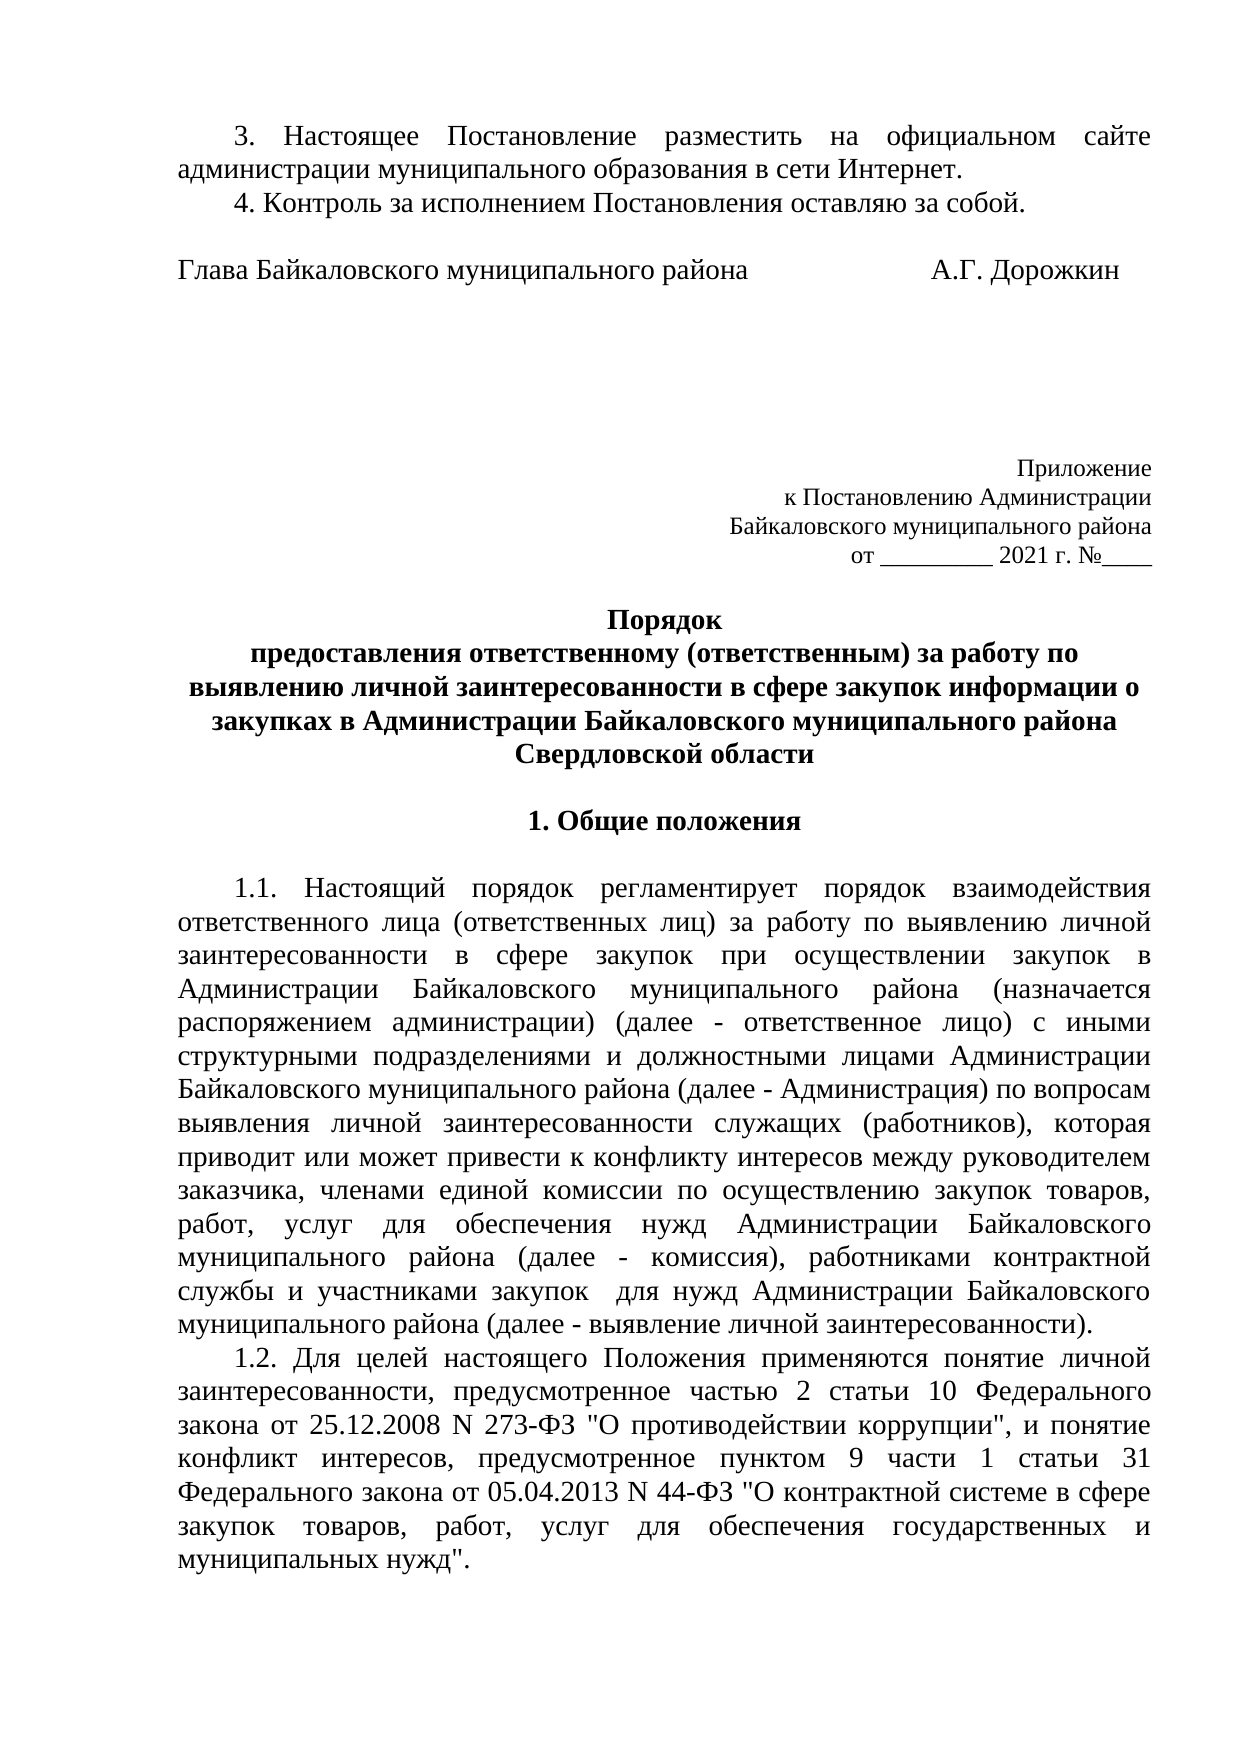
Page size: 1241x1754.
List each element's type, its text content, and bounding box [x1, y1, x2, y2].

text Байкаловского муниципального района [177, 511, 1152, 540]
title 1. Общие положения [177, 803, 1152, 837]
text к Постановлению Администрации [177, 482, 1152, 511]
text 1.2. Для целей настоящего Положения применяются понятие личной заинтересованности, предусмотренное частью 2 статьи 10 Федерального закона от 25.12.2008 N 273-ФЗ "О противодействии коррупции", и понятие конфликт интересов, предусмотренное пунктом 9 части 1 статьи 31 Федерального закона от 05.04.2013 N 44-ФЗ "О контрактной системе в сфере закупок товаров, работ, услуг для обеспечения государственных и муниципальных нужд". [177, 1340, 1152, 1575]
title предоставления ответственному (ответственным) за работу по выявлению личной заинтересованности в сфере закупок информации о закупках в Администрации Байкаловского муниципального района Свердловской области [177, 636, 1152, 770]
text Приложение [177, 453, 1152, 482]
text 3. Настоящее Постановление разместить на официальном сайте администрации муниципального образования в сети Интернет. [177, 118, 1152, 185]
title Порядок [177, 602, 1152, 636]
text от _________ 2021 г. №____ [177, 540, 1152, 568]
text 1.1. Настоящий порядок регламентирует порядок взаимодействия ответственного лица (ответственных лиц) за работу по выявлению личной заинтересованности в сфере закупок при осуществлении закупок в Администрации Байкаловского муниципального района (назначается распоряжением администрации) (далее - ответственное лицо) с иными структурными подразделениями и должностными лицами Администрации Байкаловского муниципального района (далее - Администрация) по вопросам выявления личной заинтересованности служащих (работников), которая приводит или может привести к конфликту интересов между руководителем заказчика, членами единой комиссии по осуществлению закупок товаров, работ, услуг для обеспечения нужд Администрации Байкаловского муниципального района (далее - комиссия), работниками контрактной службы и участниками закупок для нужд Администрации Байкаловского муниципального района (далее - выявление личной заинтересованности). [177, 870, 1152, 1340]
text Глава Байкаловского муниципального района А.Г. Дорожкин [177, 252, 1152, 286]
text 4. Контроль за исполнением Постановления оставляю за собой. [177, 185, 1152, 219]
